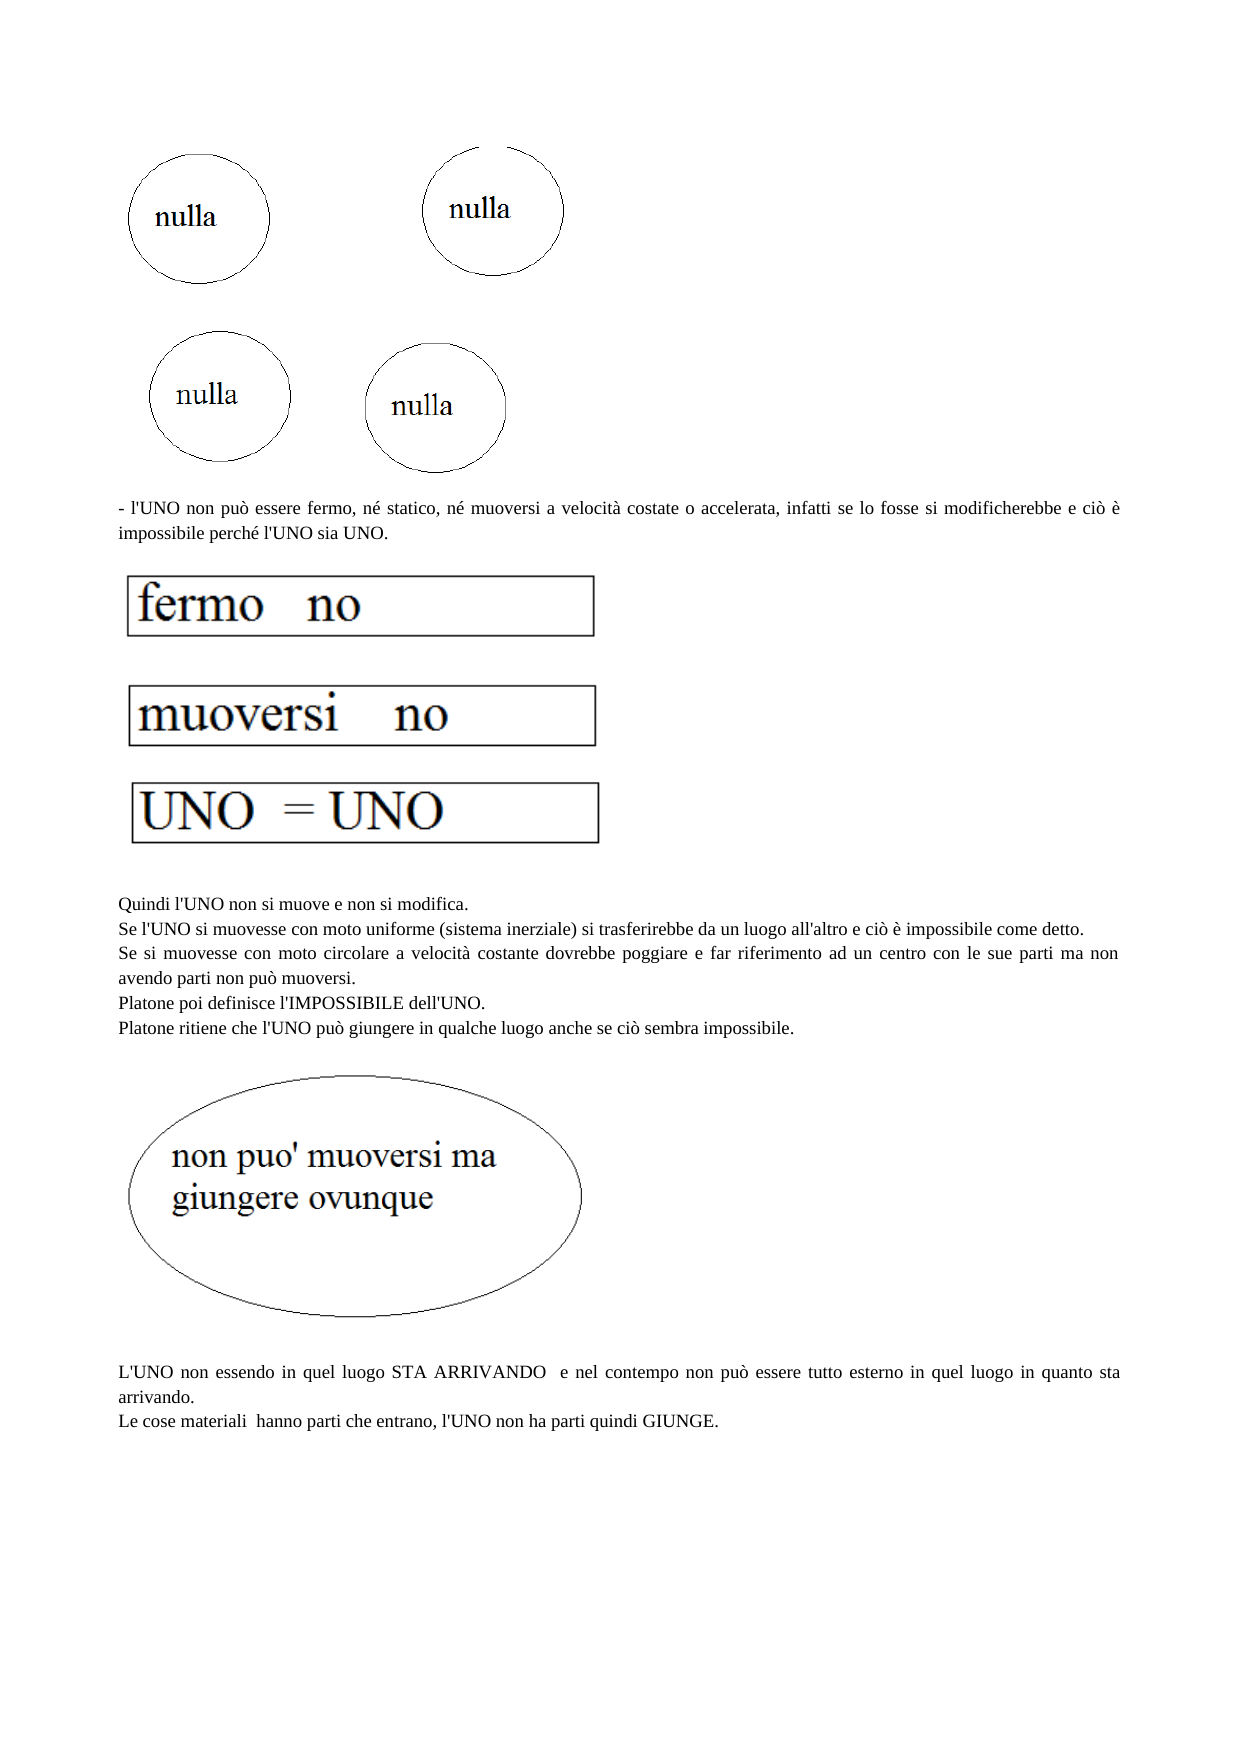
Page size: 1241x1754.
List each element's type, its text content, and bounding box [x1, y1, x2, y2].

text L'UNO non essendo in quel luogo STA ARRIVANDO e nel contempo non può essere tutto esterno in quel luogo in quanto sta arrivando. [118, 1361, 1122, 1407]
picture [118, 147, 583, 493]
text Platone poi definisce l'IMPOSSIBILE dell'UNO. [118, 992, 1122, 1013]
text Le cose materiali hanno parti che entrano, l'UNO non ha parti quindi GIUNGE. [118, 1410, 1122, 1432]
picture [118, 1066, 604, 1332]
picture [118, 546, 637, 864]
text - l'UNO non può essere fermo, né statico, né muoversi a velocità costate o accelerata, infatti se lo fosse si modificherebbe e ciò è impossibile perché l'UNO sia UNO. [118, 497, 1122, 543]
text Se l'UNO si muovesse con moto uniforme (sistema inerziale) si trasferirebbe da un luogo all'altro e ciò è impossibile come detto. [118, 917, 1122, 939]
text Quindi l'UNO non si muove e non si modifica. [118, 893, 1122, 914]
text Se si muovesse con moto circolare a velocità costante dovrebbe poggiare e far riferimento ad un centro con le sue parti ma non avendo parti non può muoversi. [118, 942, 1122, 988]
text Platone ritiene che l'UNO può giungere in qualche luogo anche se ciò sembra impossibile. [118, 1017, 1122, 1038]
